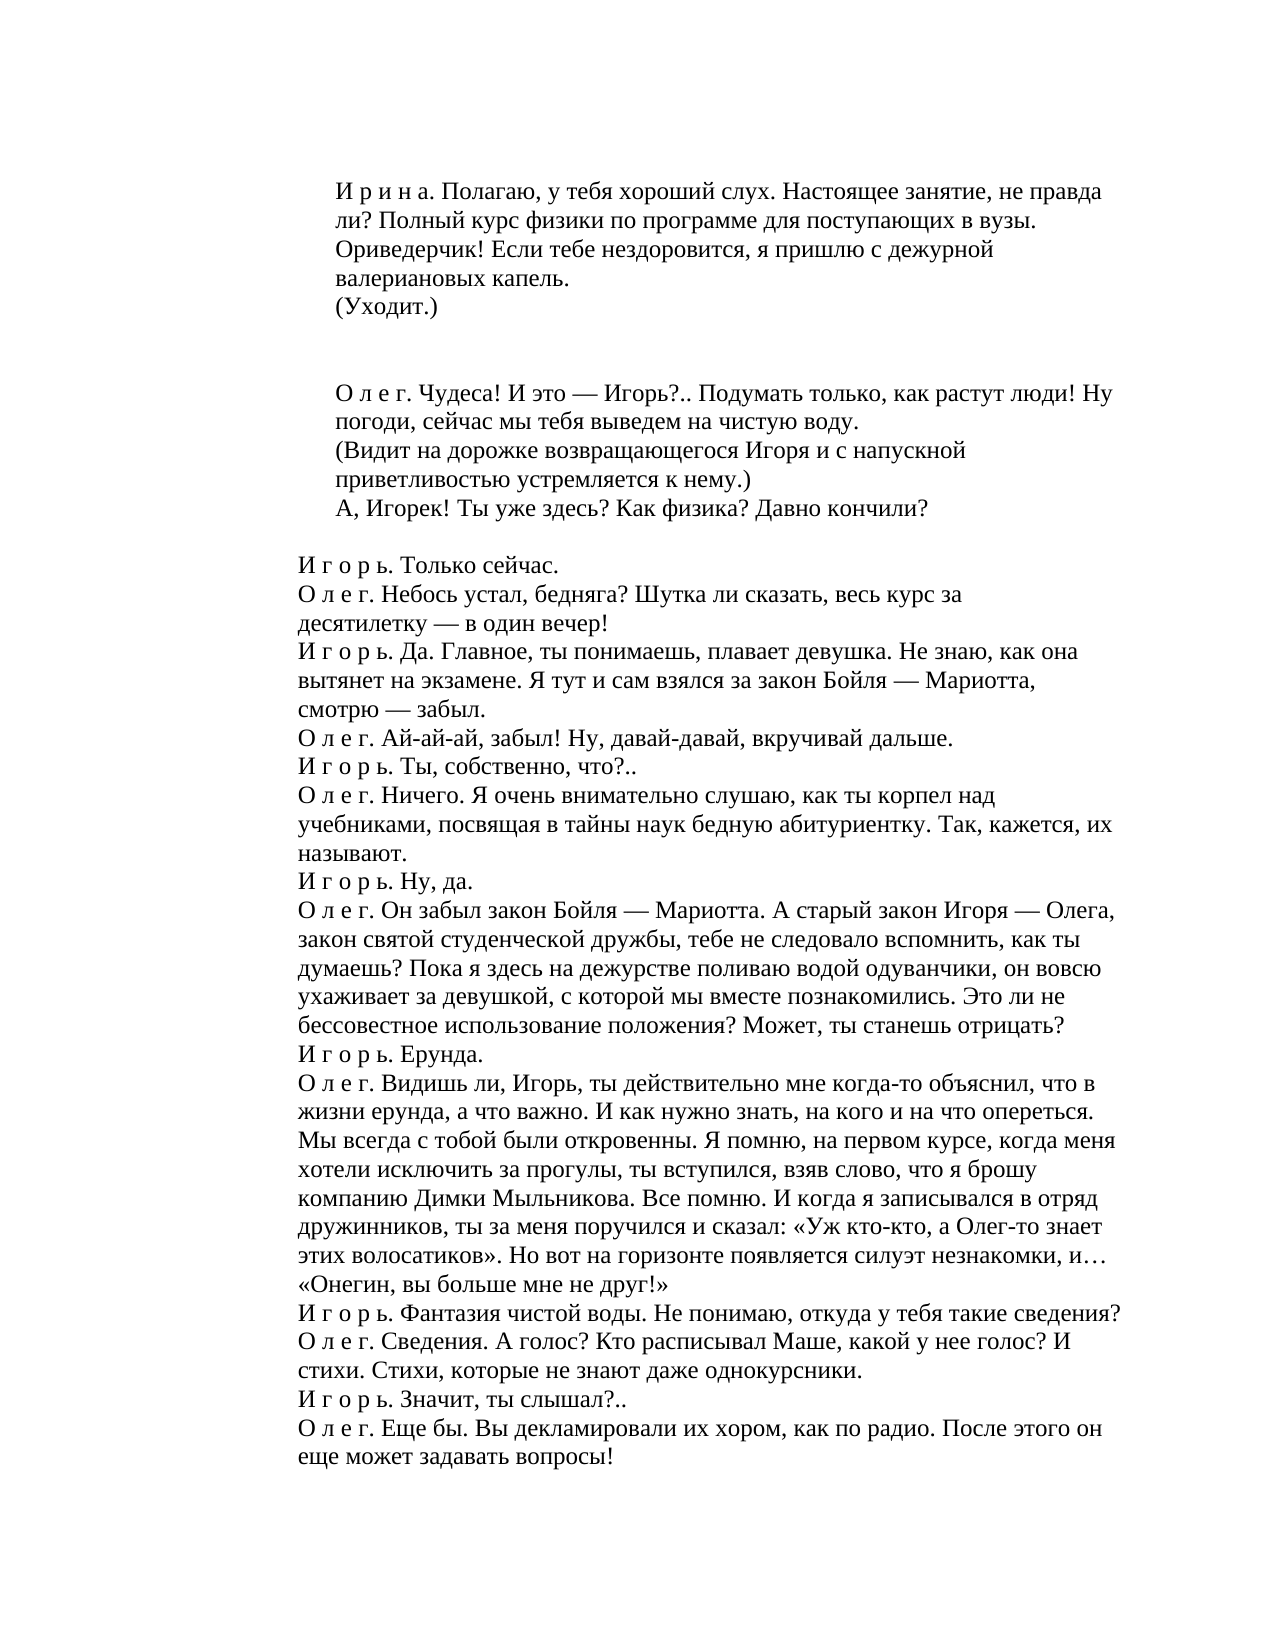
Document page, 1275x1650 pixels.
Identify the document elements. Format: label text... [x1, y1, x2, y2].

text О л е г. Еще бы. Вы декламировали их хором, как по радио. После этого он еще может задавать вопросы! [298, 1413, 1127, 1470]
text О л е г. Чудеса! И это — Игорь?.. Подумать только, как растут люди! Ну погоди, сейчас мы тебя выведем на чистую воду. [335, 378, 1127, 435]
text О л е г. Небось устал, бедняга? Шутка ли сказать, весь курс за десятилетку — в один вечер! [298, 579, 1127, 636]
text И г о р ь. Ну, да. [298, 866, 1127, 895]
text О л е г. Он забыл закон Бойля — Мариотта. А старый закон Игоря — Олега, закон святой студенческой дружбы, тебе не следовало вспомнить, как ты думаешь? Пока я здесь на дежурстве поливаю водой одуванчики, он вовсю ухаживает за девушкой, с которой мы вместе познакомились. Это ли не бессовестное использование положения? Может, ты станешь отрицать? [298, 895, 1127, 1039]
text И г о р ь. Значит, ты слышал?.. [298, 1384, 1127, 1413]
text И г о р ь. Фантазия чистой воды. Не понимаю, откуда у тебя такие сведения? [298, 1298, 1127, 1326]
text И р и н а. Полагаю, у тебя хороший слух. Настоящее занятие, не правда ли? Полный курс физики по программе для поступающих в вузы. Ориведерчик! Если тебе нездоровится, я пришлю с дежурной валериановых капель. [335, 176, 1127, 291]
text О л е г. Сведения. А голос? Кто расписывал Маше, какой у нее голос? И стихи. Стихи, которые не знают даже однокурсники. [298, 1326, 1127, 1384]
text И г о р ь. Ты, собственно, что?.. [298, 751, 1127, 780]
text А, Игорек! Ты уже здесь? Как физика? Давно кончили? [335, 493, 1127, 521]
text И г о р ь. Ерунда. [298, 1039, 1127, 1068]
text О л е г. Ай-ай-ай, забыл! Ну, давай-давай, вкручивай дальше. [298, 723, 1127, 751]
text И г о р ь. Только сейчас. [298, 550, 1127, 579]
text И г о р ь. Да. Главное, ты понимаешь, плавает девушка. Не знаю, как она вытянет на экзамене. Я тут и сам взялся за закон Бойля — Мариотта, смотрю — забыл. [298, 636, 1127, 723]
text (Уходит.) [335, 291, 1127, 320]
text О л е г. Ничего. Я очень внимательно слушаю, как ты корпел над учебниками, посвящая в тайны наук бедную абитуриентку. Так, кажется, их называют. [298, 780, 1127, 866]
text (Видит на дорожке возвращающегося Игоря и с напускной приветливостью устремляется к нему.) [335, 435, 1127, 493]
text О л е г. Видишь ли, Игорь, ты действительно мне когда-то объяснил, что в жизни ерунда, а что важно. И как нужно знать, на кого и на что опереться. Мы всегда с тобой были откровенны. Я помню, на первом курсе, когда меня хотели исключить за прогулы, ты вступился, взяв слово, что я брошу компанию Димки Мыльникова. Все помню. И когда я записывался в отряд дружинников, ты за меня поручился и сказал: «Уж кто-кто, а Олег-то знает этих волосатиков». Но вот на горизонте появляется силуэт незнакомки, и… «Онегин, вы больше мне не друг!» [298, 1068, 1127, 1298]
